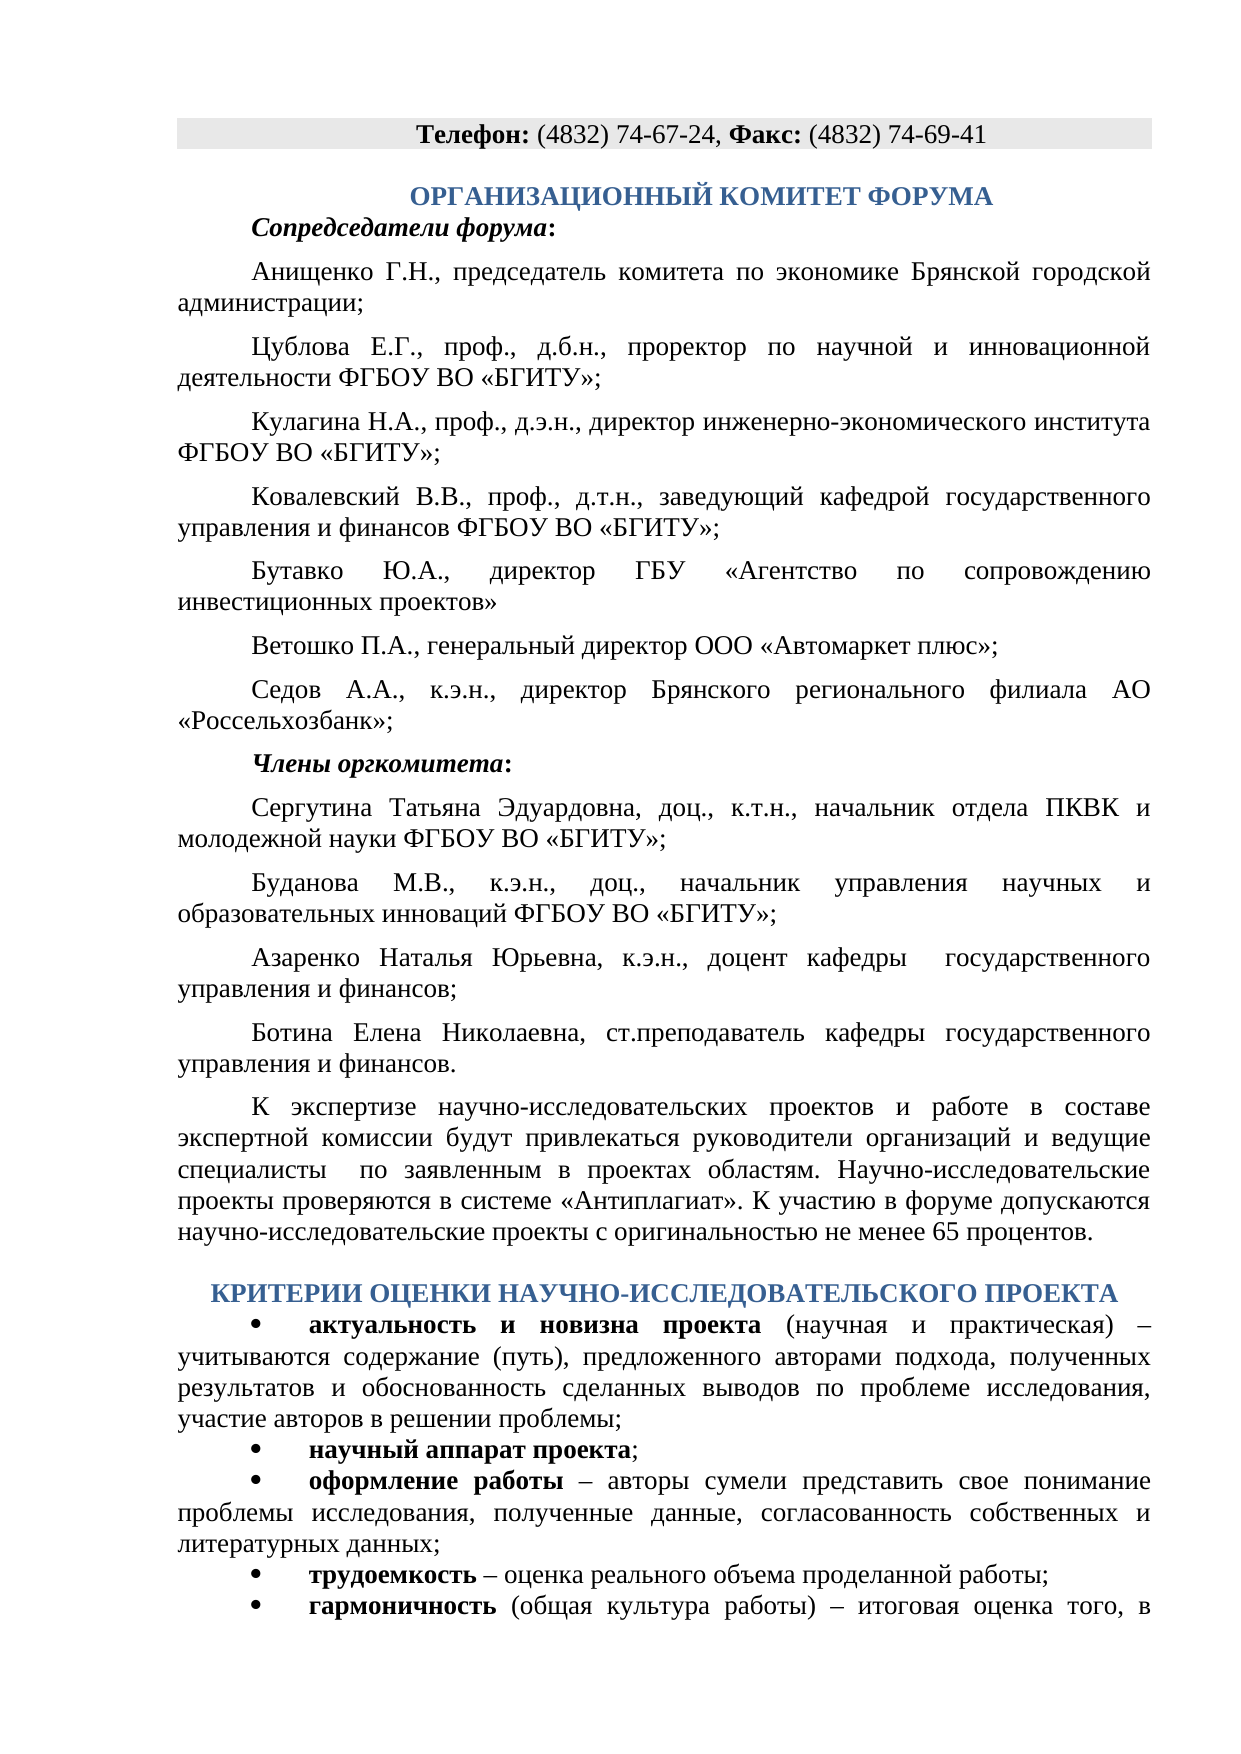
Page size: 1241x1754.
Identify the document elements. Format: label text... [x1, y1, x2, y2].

text ОРГАНИЗАЦИОННЫЙ КОМИТЕТ ФОРУМА [177, 180, 1152, 212]
text Анищенко Г.Н., председатель комитета по экономике Брянской городской администрации; [177, 255, 1152, 317]
text Азаренко Наталья Юрьевна, к.э.н., доцент кафедры государственного управления и финансов; [177, 941, 1152, 1003]
list актуальность и новизна проекта (научная и практическая) – учитываются содержание (путь), предложенного авторами подхода, полученных результатов и обоснованность сделанных выводов по проблеме исследования, участие авторов в решении проблемы; [177, 1308, 1152, 1433]
text Седов А.А., к.э.н., директор Брянского регионального филиала АО «Россельхозбанк»; [177, 673, 1152, 735]
text Сергутина Татьяна Эдуардовна, доц., к.т.н., начальник отдела ПКВК и молодежной науки ФГБОУ ВО «БГИТУ»; [177, 791, 1152, 853]
text Телефон: (4832) 74-67-24, Факс: (4832) 74-69-41 [177, 118, 1152, 149]
text Кулагина Н.А., проф., д.э.н., директор инженерно-экономического института ФГБОУ ВО «БГИТУ»; [177, 405, 1152, 467]
text Буданова М.В., к.э.н., доц., начальник управления научных и образовательных инноваций ФГБОУ ВО «БГИТУ»; [177, 866, 1152, 928]
list научный аппарат проекта; [177, 1433, 1152, 1464]
text Члены оргкомитета: [177, 748, 1152, 779]
text Ковалевский В.В., проф., д.т.н., заведующий кафедрой государственного управления и финансов ФГБОУ ВО «БГИТУ»; [177, 479, 1152, 542]
list трудоемкость – оценка реального объема проделанной работы; [177, 1558, 1152, 1589]
list оформление работы – авторы сумели представить свое понимание проблемы исследования, полученные данные, согласованность собственных и литературных данных; [177, 1464, 1152, 1558]
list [177, 1589, 1152, 1620]
text Ботина Елена Николаевна, ст.преподаватель кафедры государственного управления и финансов. [177, 1016, 1152, 1078]
text Сопредседатели форума: [177, 212, 1152, 243]
text К экспертизе научно-исследовательских проектов и работе в составе экспертной комиссии будут привлекаться руководители организаций и ведущие специалисты по заявленным в проектах областям. Научно-исследовательские проекты проверяются в системе «Антиплагиат». К участию в форуме допускаются научно-исследовательские проекты с оригинальностью не менее 65 процентов. [177, 1090, 1152, 1246]
text Бутавко Ю.А., директор ГБУ «Агентство по сопровождению инвестиционных проектов» [177, 554, 1152, 617]
text Цублова Е.Г., проф., д.б.н., проректор по научной и инновационной деятельности ФГБОУ ВО «БГИТУ»; [177, 330, 1152, 392]
text КРИТЕРИИ ОЦЕНКИ НАУЧНО-ИССЛЕДОВАТЕЛЬСКОГО ПРОЕКТА [177, 1277, 1152, 1308]
text Ветошко П.А., генеральный директор ООО «Автомаркет плюс»; [177, 629, 1152, 660]
